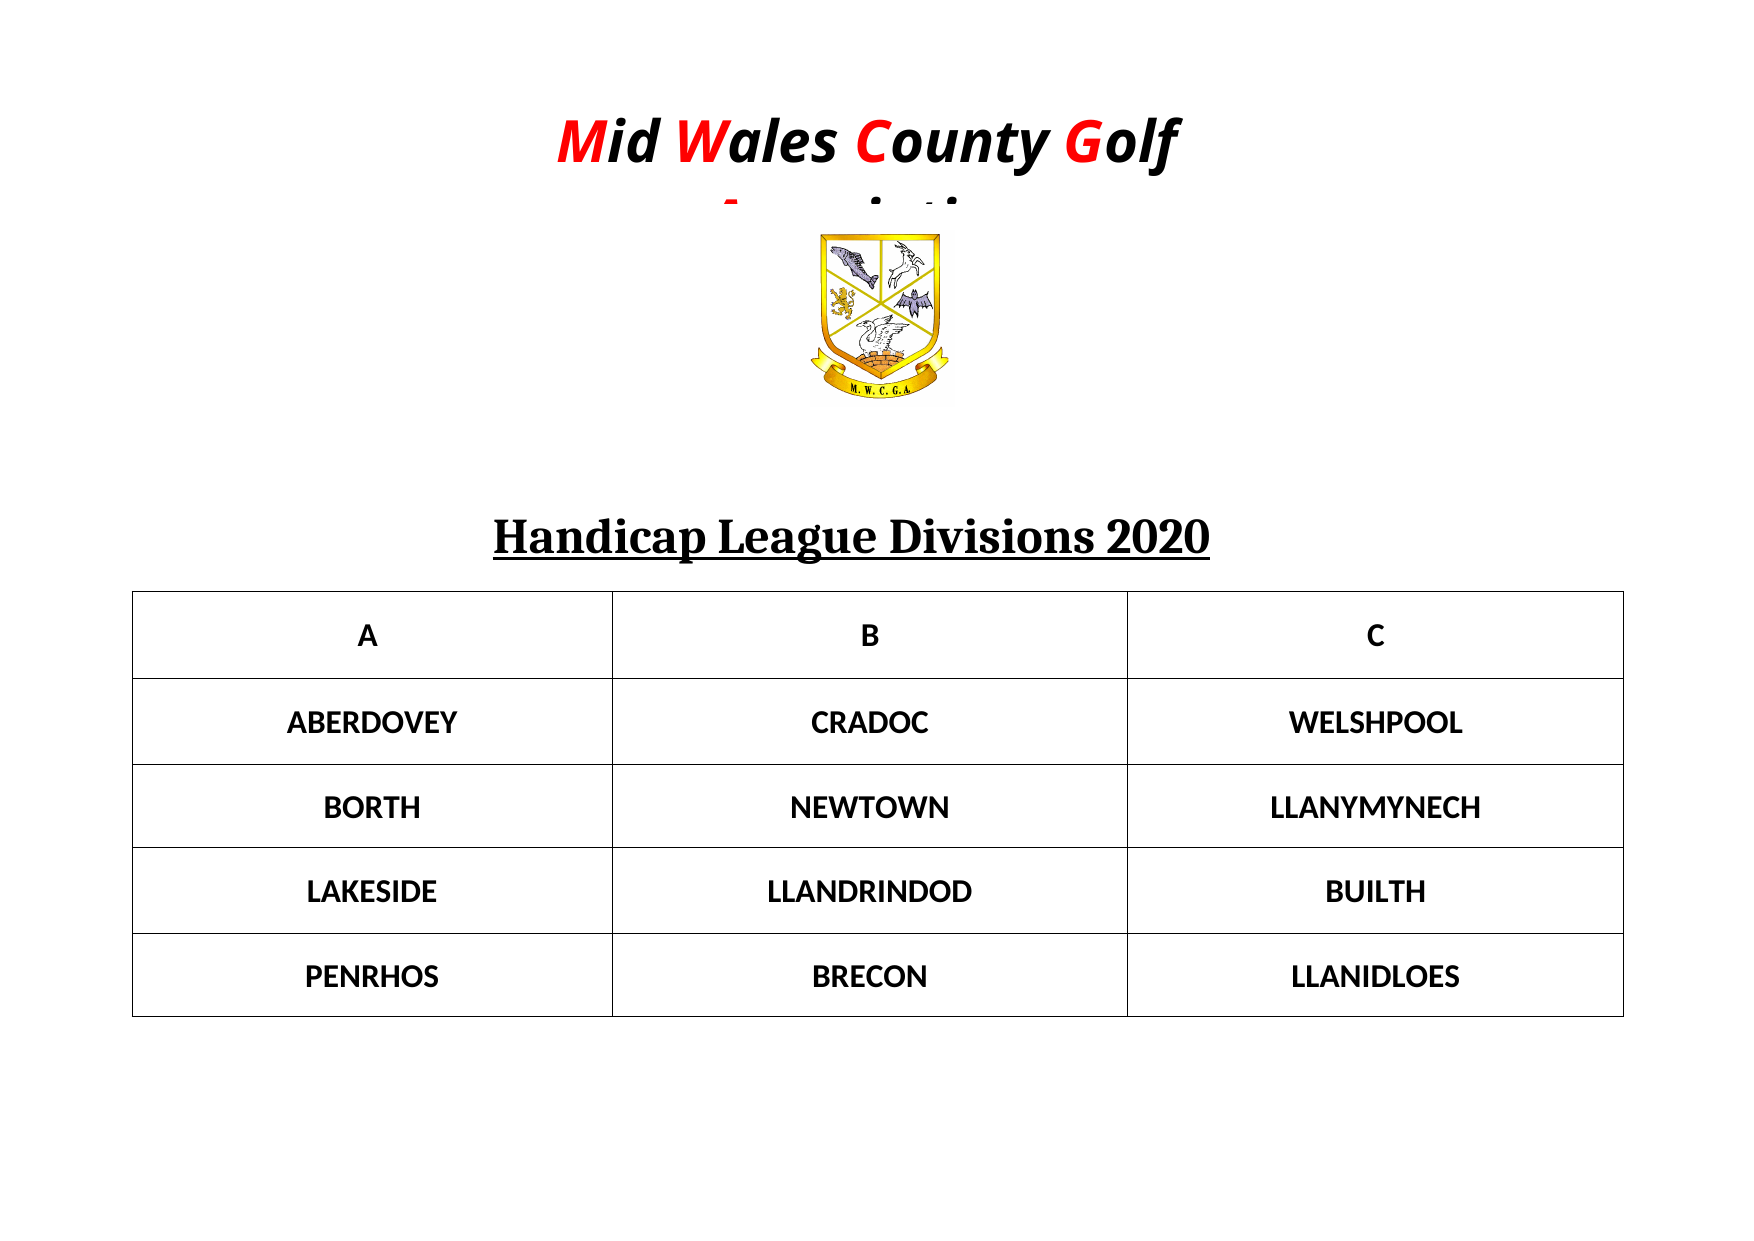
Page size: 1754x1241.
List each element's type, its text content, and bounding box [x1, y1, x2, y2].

table_cell BRECON [613, 934, 1127, 1016]
table_header B [613, 592, 1127, 678]
table_cell WELSHPOOL [1128, 679, 1623, 764]
table_cell LLANDRINDOD [613, 848, 1127, 933]
table_cell BORTH [133, 765, 612, 847]
table_cell NEWTOWN [613, 765, 1127, 847]
table_cell ABERDOVEY [133, 679, 612, 764]
table_cell CRADOC [613, 679, 1127, 764]
table_header C [1128, 592, 1623, 678]
table_cell LLANIDLOES [1128, 934, 1623, 1016]
picture [809, 230, 955, 407]
subtitle Handicap League Divisions 2020 [129, 509, 1709, 566]
table_cell PENRHOS [133, 934, 612, 1016]
table_header A [133, 592, 612, 678]
table_cell BUILTH [1128, 848, 1623, 933]
table_cell LAKESIDE [133, 848, 612, 933]
table_cell LLANYMYNECH [1128, 765, 1623, 847]
